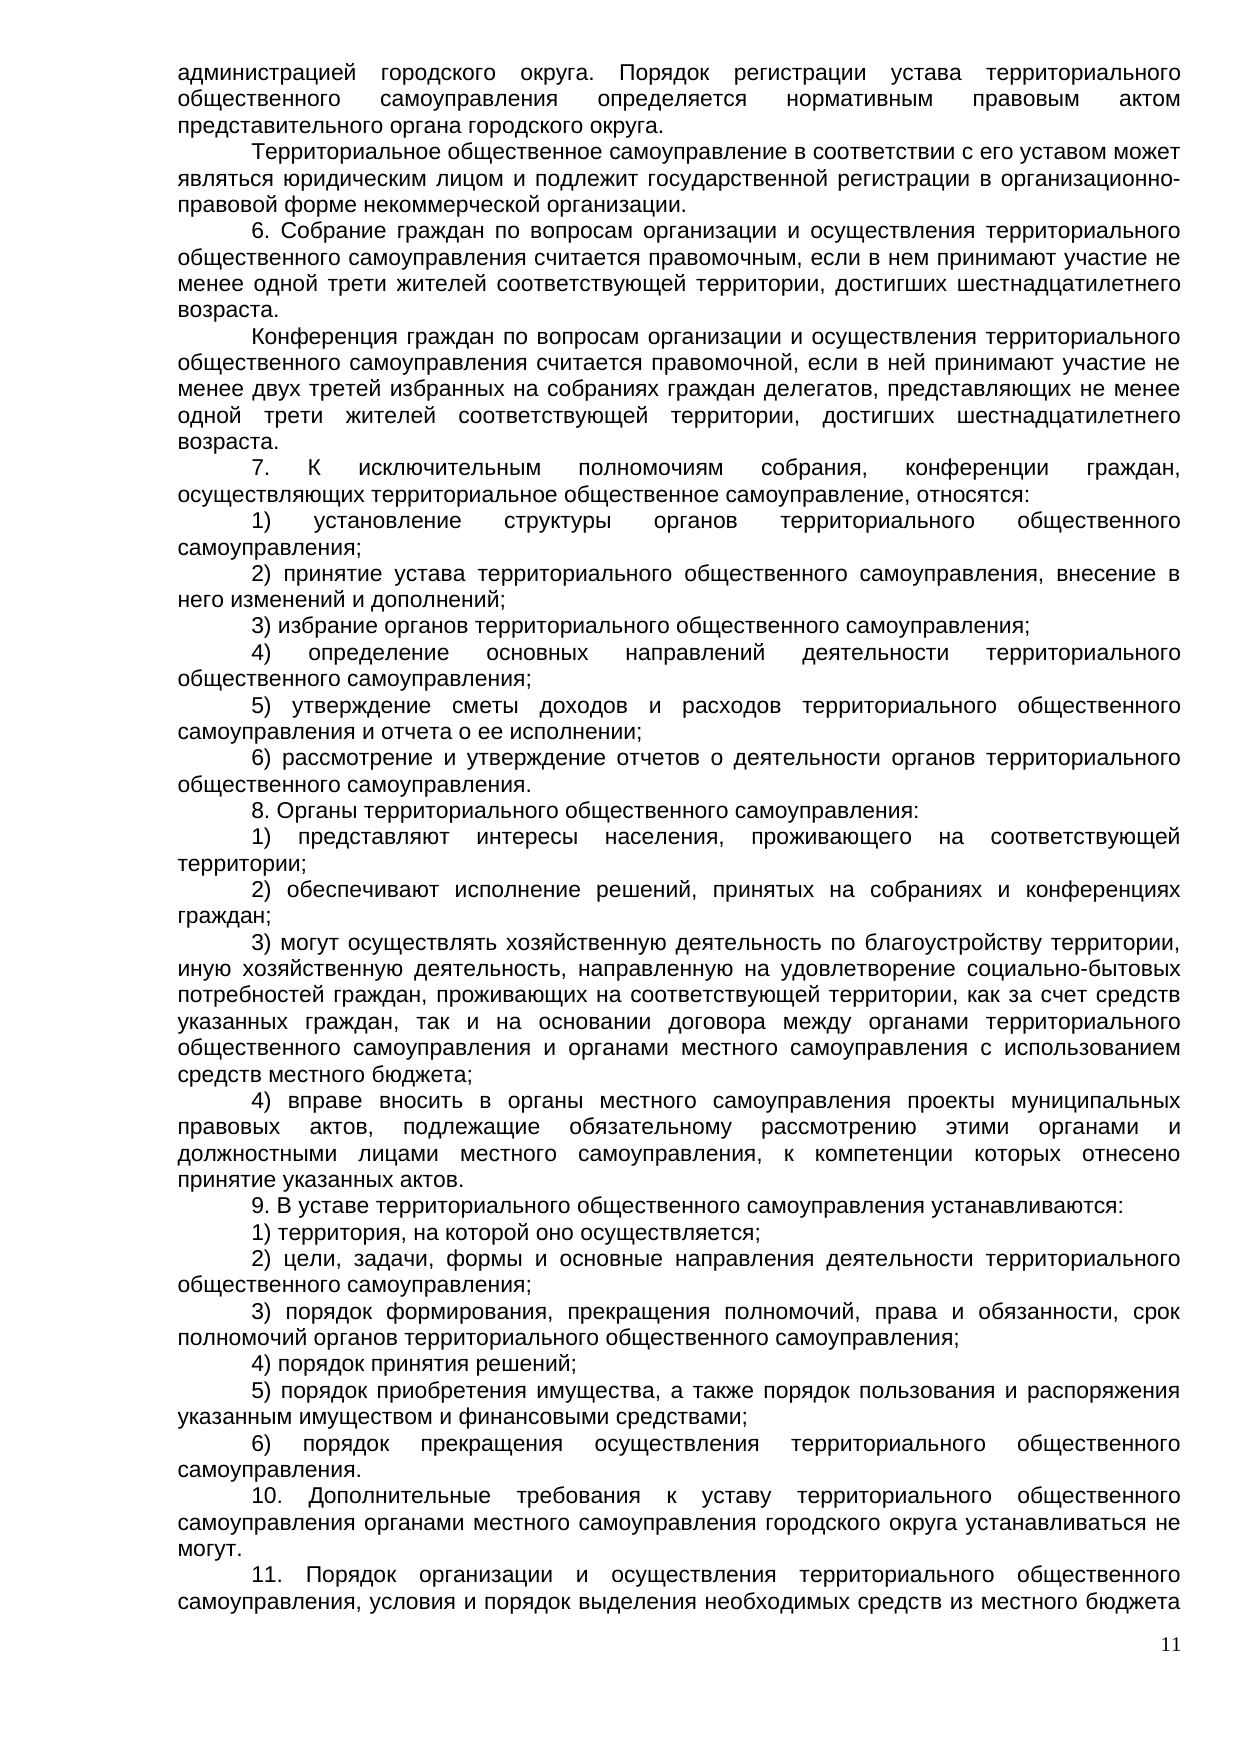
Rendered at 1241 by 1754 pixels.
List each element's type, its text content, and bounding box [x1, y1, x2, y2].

text 4) вправе вносить в органы местного самоуправления проекты муниципальных правовых актов, подлежащие обязательному рассмотрению этими органами и должностными лицами местного самоуправления, к компетенции которых отнесено принятие указанных актов. [177, 1087, 1181, 1192]
text 4) порядок принятия решений; [177, 1350, 1181, 1377]
text 1) представляют интересы населения, проживающего на соответствующей территории; [177, 823, 1181, 876]
text 1) территория, на которой оно осуществляется; [177, 1219, 1181, 1245]
text 6. Собрание граждан по вопросам организации и осуществления территориального общественного самоуправления считается правомочным, если в нем принимают участие не менее одной трети жителей соответствующей территории, достигших шестнадцатилетнего возраста. [177, 217, 1181, 323]
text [177, 1561, 1181, 1614]
text 7. К исключительным полномочиям собрания, конференции граждан, осуществляющих территориальное общественное самоуправление, относятся: [177, 454, 1181, 507]
text Территориальное общественное самоуправление в соответствии с его уставом может являться юридическим лицом и подлежит государственной регистрации в организационно-правовой форме некоммерческой организации. [177, 138, 1181, 217]
text 4) определение основных направлений деятельности территориального общественного самоуправления; [177, 639, 1181, 692]
text 6) порядок прекращения осуществления территориального общественного самоуправления. [177, 1429, 1181, 1482]
text 5) утверждение сметы доходов и расходов территориального общественного самоуправления и отчета о ее исполнении; [177, 692, 1181, 744]
text 10. Дополнительные требования к уставу территориального общественного самоуправления органами местного самоуправления городского округа устанавливаться не могут. [177, 1482, 1181, 1561]
text Конференция граждан по вопросам организации и осуществления территориального общественного самоуправления считается правомочной, если в ней принимают участие не менее двух третей избранных на собраниях граждан делегатов, представляющих не менее одной трети жителей соответствующей территории, достигших шестнадцатилетнего возраста. [177, 323, 1181, 454]
text 3) могут осуществлять хозяйственную деятельность по благоустройству территории, иную хозяйственную деятельность, направленную на удовлетворение социально-бытовых потребностей граждан, проживающих на соответствующей территории, как за счет средств указанных граждан, так и на основании договора между органами территориального общественного самоуправления и органами местного самоуправления с использованием средств местного бюджета; [177, 929, 1181, 1087]
text 2) принятие устава территориального общественного самоуправления, внесение в него изменений и дополнений; [177, 560, 1181, 612]
text 2) цели, задачи, формы и основные направления деятельности территориального общественного самоуправления; [177, 1245, 1181, 1298]
text 2) обеспечивают исполнение решений, принятых на собраниях и конференциях граждан; [177, 876, 1181, 929]
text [177, 59, 1181, 138]
text 9. В уставе территориального общественного самоуправления устанавливаются: [177, 1192, 1181, 1219]
text 3) порядок формирования, прекращения полномочий, права и обязанности, срок полномочий органов территориального общественного самоуправления; [177, 1298, 1181, 1350]
text 8. Органы территориального общественного самоуправления: [177, 797, 1181, 823]
text 1) установление структуры органов территориального общественного самоуправления; [177, 507, 1181, 560]
text 3) избрание органов территориального общественного самоуправления; [177, 612, 1181, 639]
text 6) рассмотрение и утверждение отчетов о деятельности органов территориального общественного самоуправления. [177, 744, 1181, 797]
text 5) порядок приобретения имущества, а также порядок пользования и распоряжения указанным имуществом и финансовыми средствами; [177, 1377, 1181, 1429]
